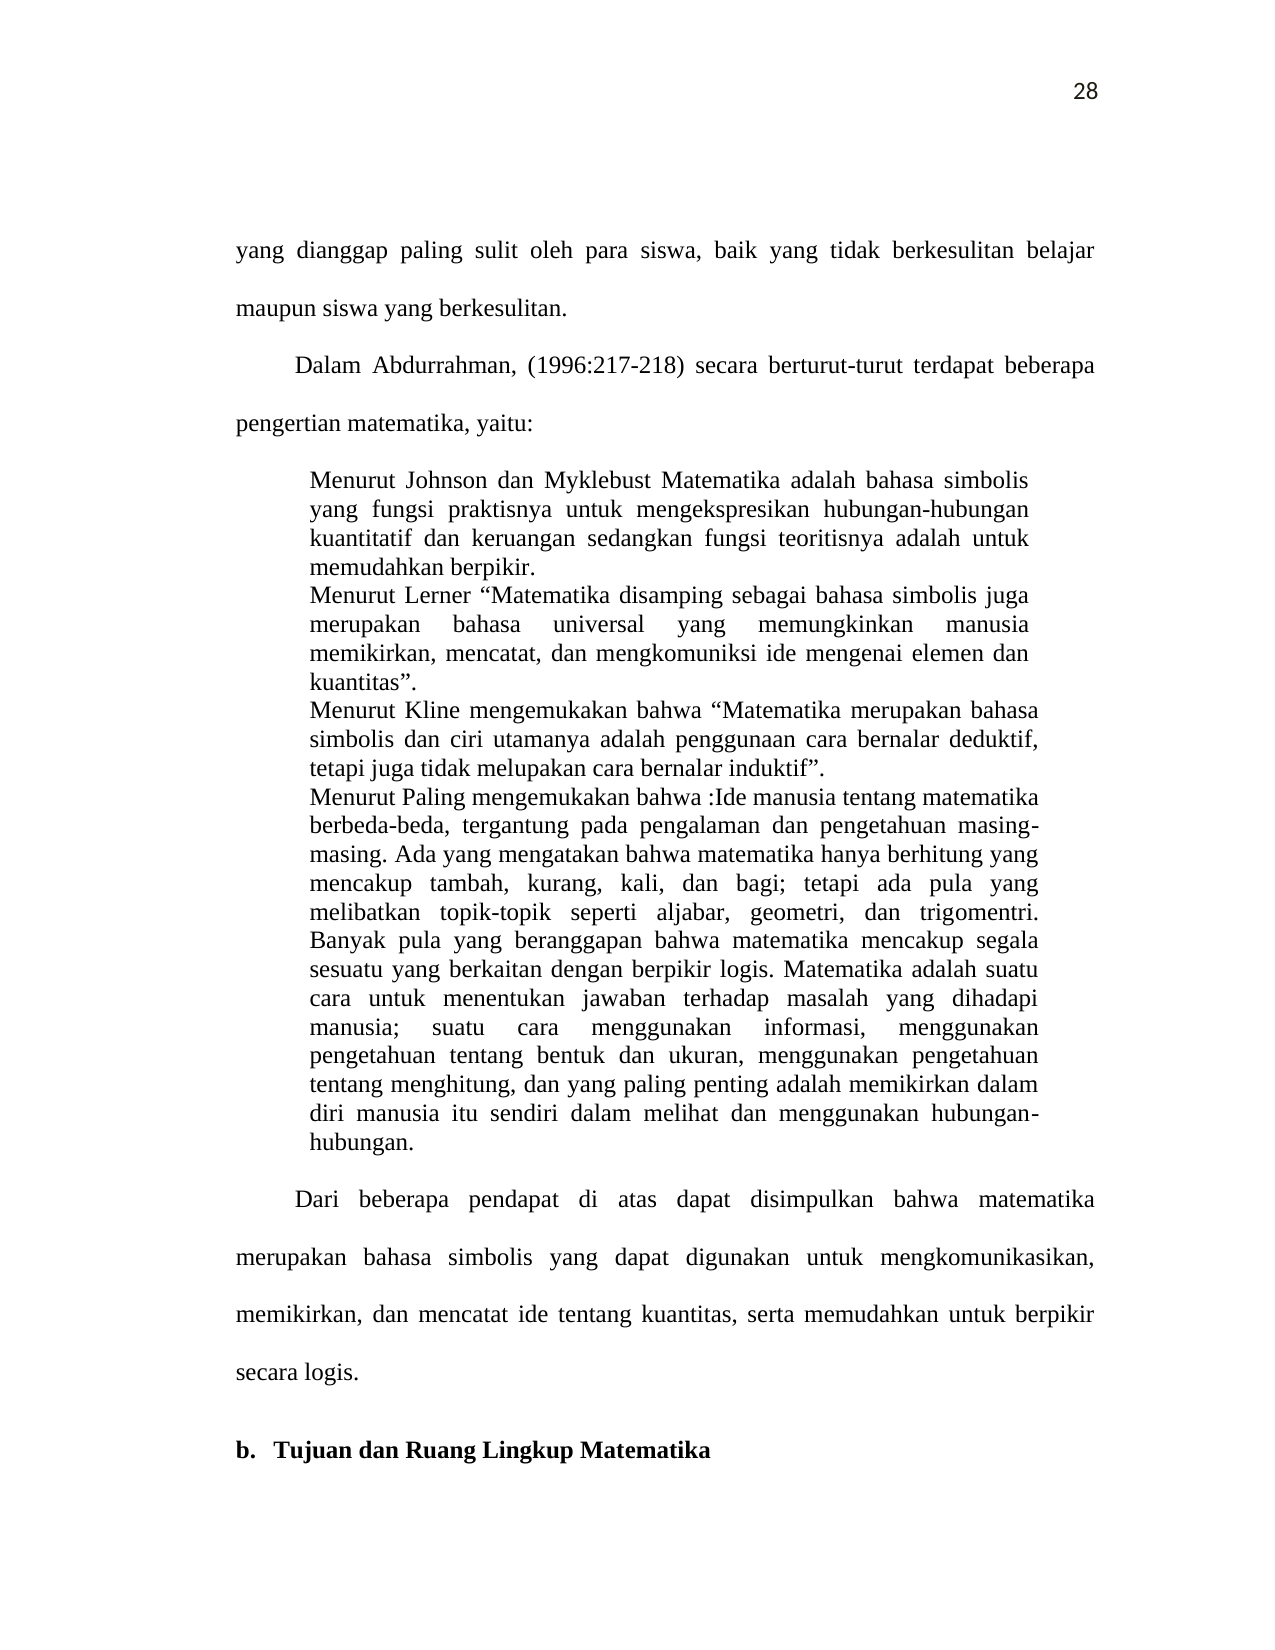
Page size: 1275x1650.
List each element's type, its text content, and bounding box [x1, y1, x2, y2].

list Tujuan dan Ruang Lingkup Matematika [236, 1435, 1029, 1464]
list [236, 236, 1095, 322]
list Menurut Kline mengemukakan bahwa “Matematika merupakan bahasa simbolis dan ciri utamanya adalah penggunaan cara bernalar deduktif, tetapi juga tidak melupakan cara bernalar induktif”. [309, 696, 1039, 782]
list Menurut Johnson dan Myklebust Matematika adalah bahasa simbolis yang fungsi praktisnya untuk mengekspresikan hubungan-hubungan kuantitatif dan keruangan sedangkan fungsi teoritisnya adalah untuk memudahkan berpikir. [309, 466, 1029, 581]
list Dalam Abdurrahman, (1996:217-218) secara berturut-turut terdapat beberapa pengertian matematika, yaitu: [236, 351, 1095, 437]
list Menurut Paling mengemukakan bahwa :Ide manusia tentang matematika berbeda-beda, tergantung pada pengalaman dan pengetahuan masing-masing. Ada yang mengatakan bahwa matematika hanya berhitung yang mencakup tambah, kurang, kali, dan bagi; tetapi ada pula yang melibatkan topik-topik seperti aljabar, geometri, dan trigomentri. Banyak pula yang beranggapan bahwa matematika mencakup segala sesuatu yang berkaitan dengan berpikir logis. Matematika adalah suatu cara untuk menentukan jawaban terhadap masalah yang dihadapi manusia; suatu cara menggunakan informasi, menggunakan pengetahuan tentang bentuk dan ukuran, menggunakan pengetahuan tentang menghitung, dan yang paling penting adalah memikirkan dalam diri manusia itu sendiri dalam melihat dan menggunakan hubungan-hubungan. [309, 782, 1039, 1156]
list Menurut Lerner “Matematika disamping sebagai bahasa simbolis juga merupakan bahasa universal yang memungkinkan manusia memikirkan, mencatat, dan mengkomuniksi ide mengenai elemen dan kuantitas”. [309, 581, 1029, 696]
text Dari beberapa pendapat di atas dapat disimpulkan bahwa matematika merupakan bahasa simbolis yang dapat digunakan untuk mengkomunikasikan, memikirkan, dan mencatat ide tentang kuantitas, serta memudahkan untuk berpikir secara logis. [236, 1184, 1095, 1386]
